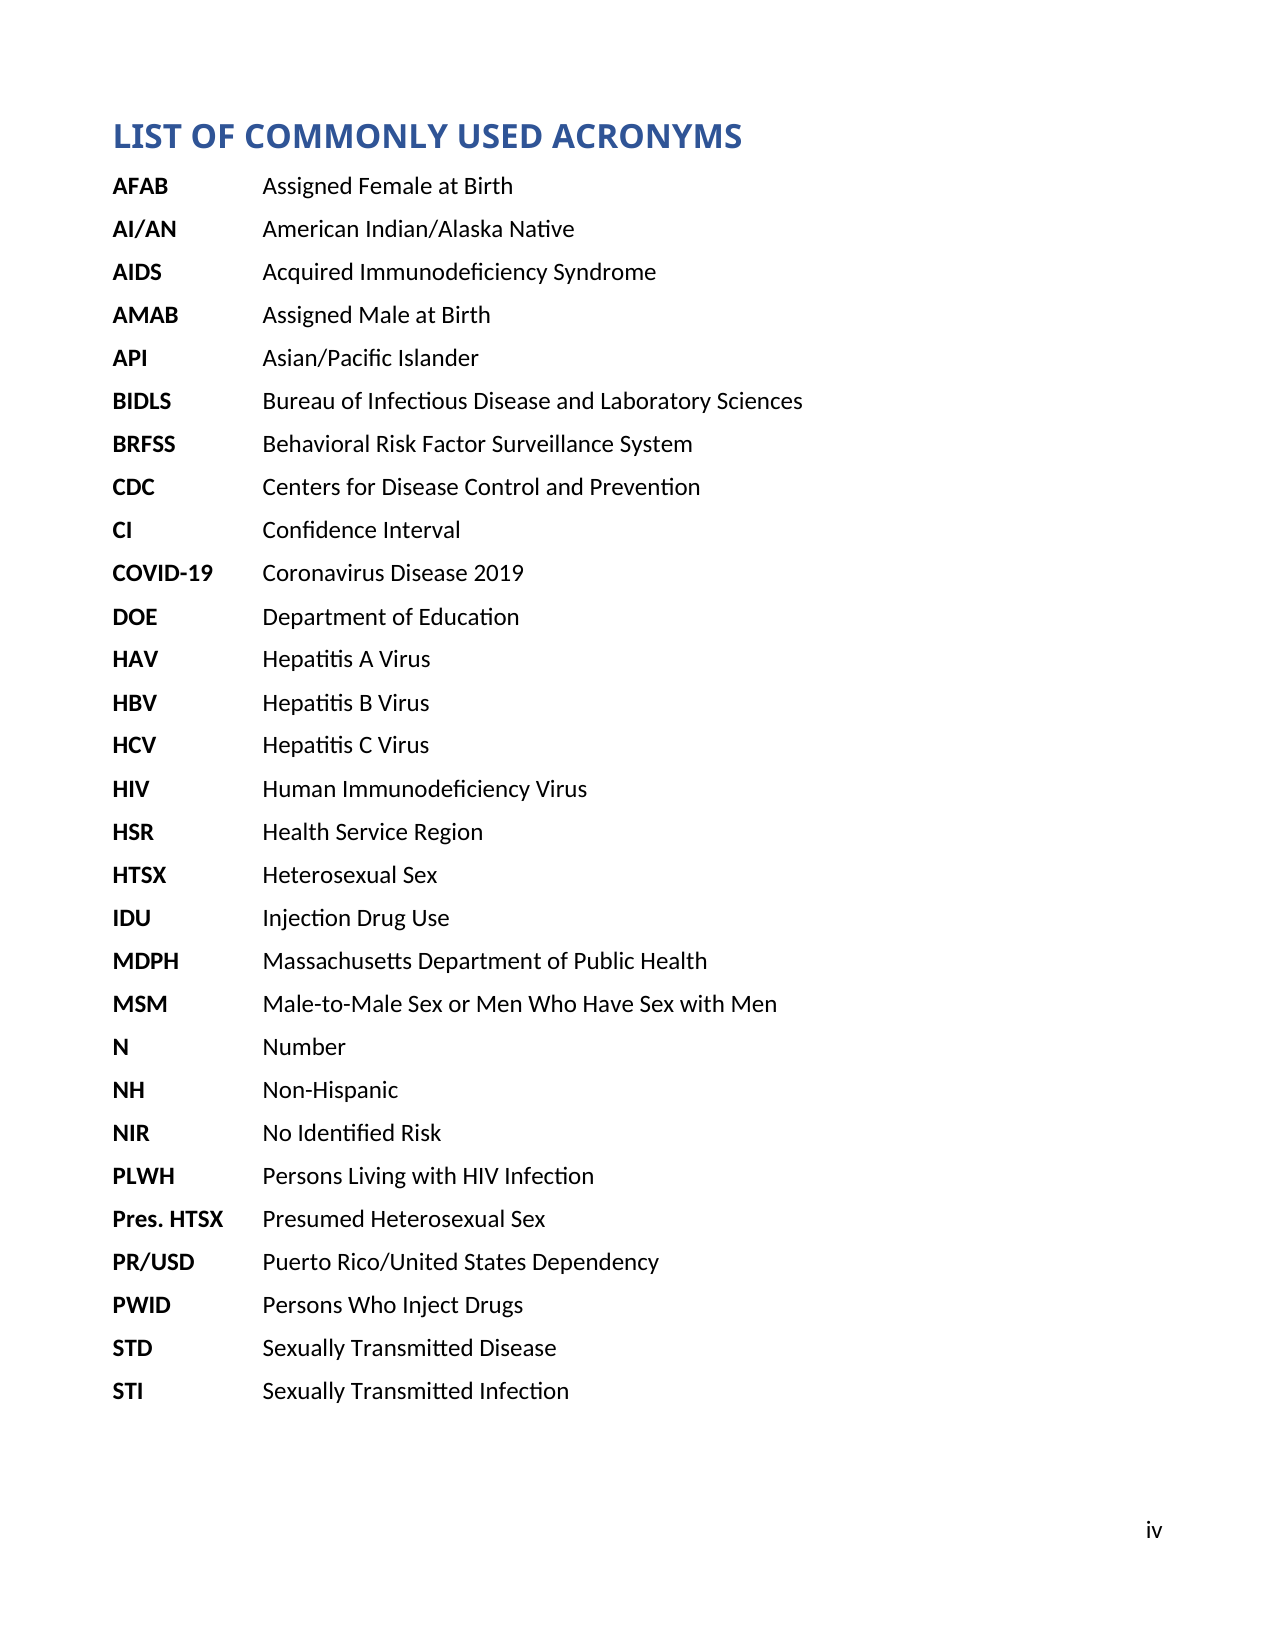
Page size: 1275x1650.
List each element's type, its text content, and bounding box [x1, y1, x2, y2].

text BIDLS Bureau of Infectious Disease and Laboratory Sciences [112, 386, 1162, 416]
text MSM Male-to-Male Sex or Men Who Have Sex with Men [112, 988, 1162, 1018]
subtitle LIST OF COMMONLY USED ACRONYMS [112, 112, 1162, 158]
text Pres. HTSX Presumed Heterosexual Sex [112, 1203, 1162, 1233]
text PR/USD Puerto Rico/United States Dependency [112, 1246, 1162, 1276]
text NIR No Identified Risk [112, 1117, 1162, 1147]
text HSR Health Service Region [112, 816, 1162, 846]
text NH Non-Hispanic [112, 1074, 1162, 1104]
text HIV Human Immunodeficiency Virus [112, 773, 1162, 803]
text CI Confidence Interval [112, 514, 1162, 545]
text MDPH Massachusetts Department of Public Health [112, 945, 1162, 975]
text PLWH Persons Living with HIV Infection [112, 1160, 1162, 1190]
text HBV Hepatitis B Virus [112, 687, 1162, 717]
text AFAB Assigned Female at Birth [112, 170, 1162, 201]
text IDU Injection Drug Use [112, 902, 1162, 932]
text COVID-19 Coronavirus Disease 2019 [112, 558, 1162, 588]
text DOE Department of Education [112, 601, 1162, 631]
text CDC Centers for Disease Control and Prevention [112, 472, 1162, 502]
text BRFSS Behavioral Risk Factor Surveillance System [112, 428, 1162, 459]
text HAV Hepatitis A Virus [112, 644, 1162, 674]
text PWID Persons Who Inject Drugs [112, 1289, 1162, 1319]
text HTSX Heterosexual Sex [112, 859, 1162, 889]
text N Number [112, 1031, 1162, 1061]
text AIDS Acquired Immunodeficiency Syndrome [112, 256, 1162, 287]
text AI/AN American Indian/Alaska Native [112, 213, 1162, 244]
text STI Sexually Transmitted Infection [112, 1375, 1162, 1406]
text HCV Hepatitis C Virus [112, 730, 1162, 760]
text AMAB Assigned Male at Birth [112, 299, 1162, 330]
text STD Sexually Transmitted Disease [112, 1332, 1162, 1362]
text API Asian/Pacific Islander [112, 342, 1162, 373]
